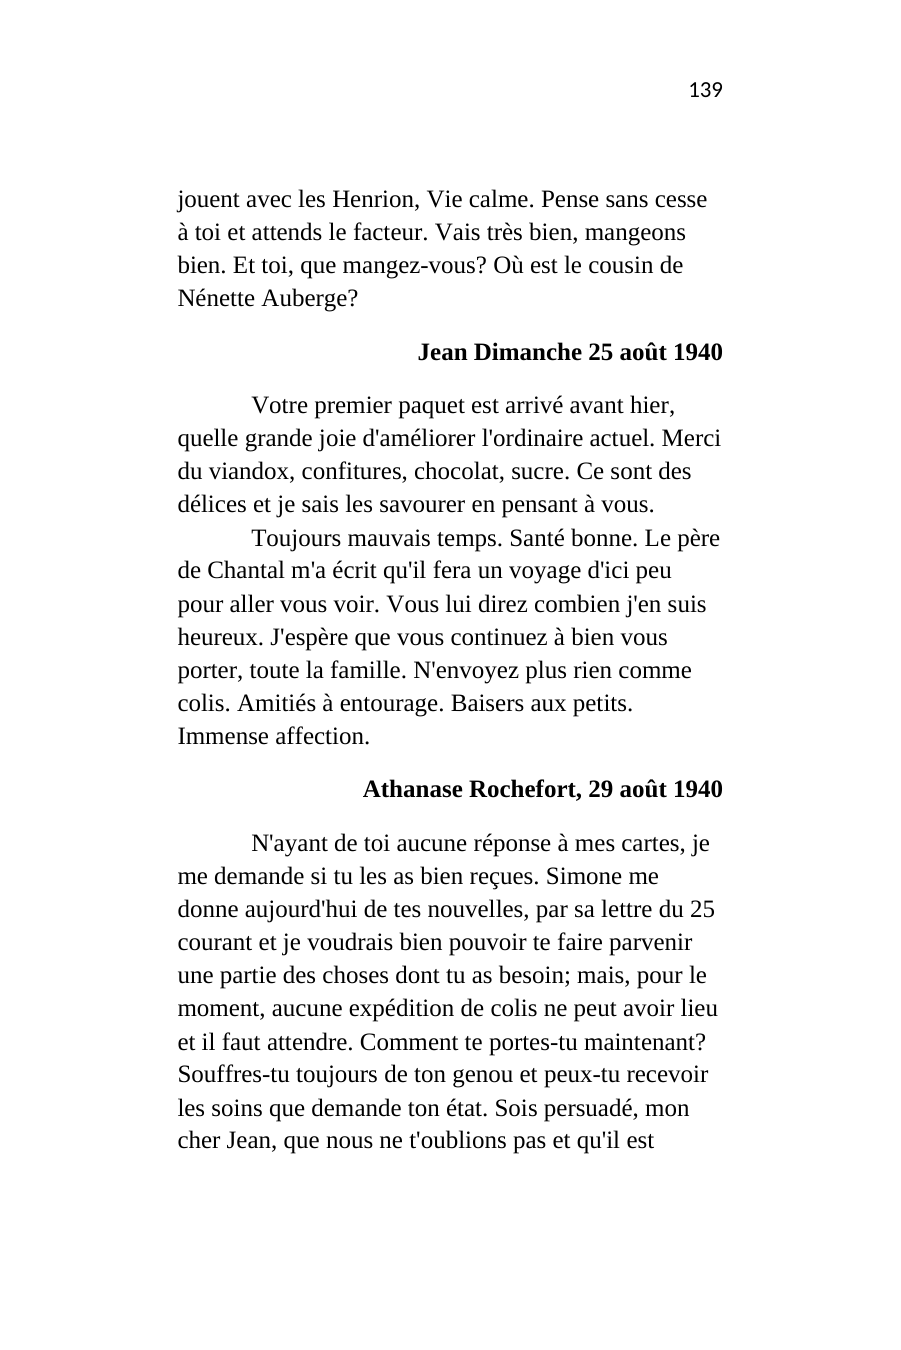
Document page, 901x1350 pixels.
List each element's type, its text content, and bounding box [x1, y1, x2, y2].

text Athanase Rochefort, 29 août 1940 [177, 774, 723, 803]
text Votre premier paquet est arrivé avant hier, quelle grande joie d'améliorer l'ordinaire actuel. Merci du viandox, confitures, chocolat, sucre. Ce sont des délices et je sais les savourer en pensant à vous. Toujours mauvais temps. Santé bonne. Le père de Chantal m'a écrit qu'il fera un voyage d'ici peu pour aller vous voir. Vous lui direz combien j'en suis heureux. J'espère que vous continuez à bien vous porter, toute la famille. N'envoyez plus rien comme colis. Amitiés à entourage. Baisers aux petits. Immense affection. [177, 391, 723, 749]
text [177, 828, 723, 1154]
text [177, 184, 723, 312]
text Jean Dimanche 25 août 1940 [177, 337, 723, 365]
